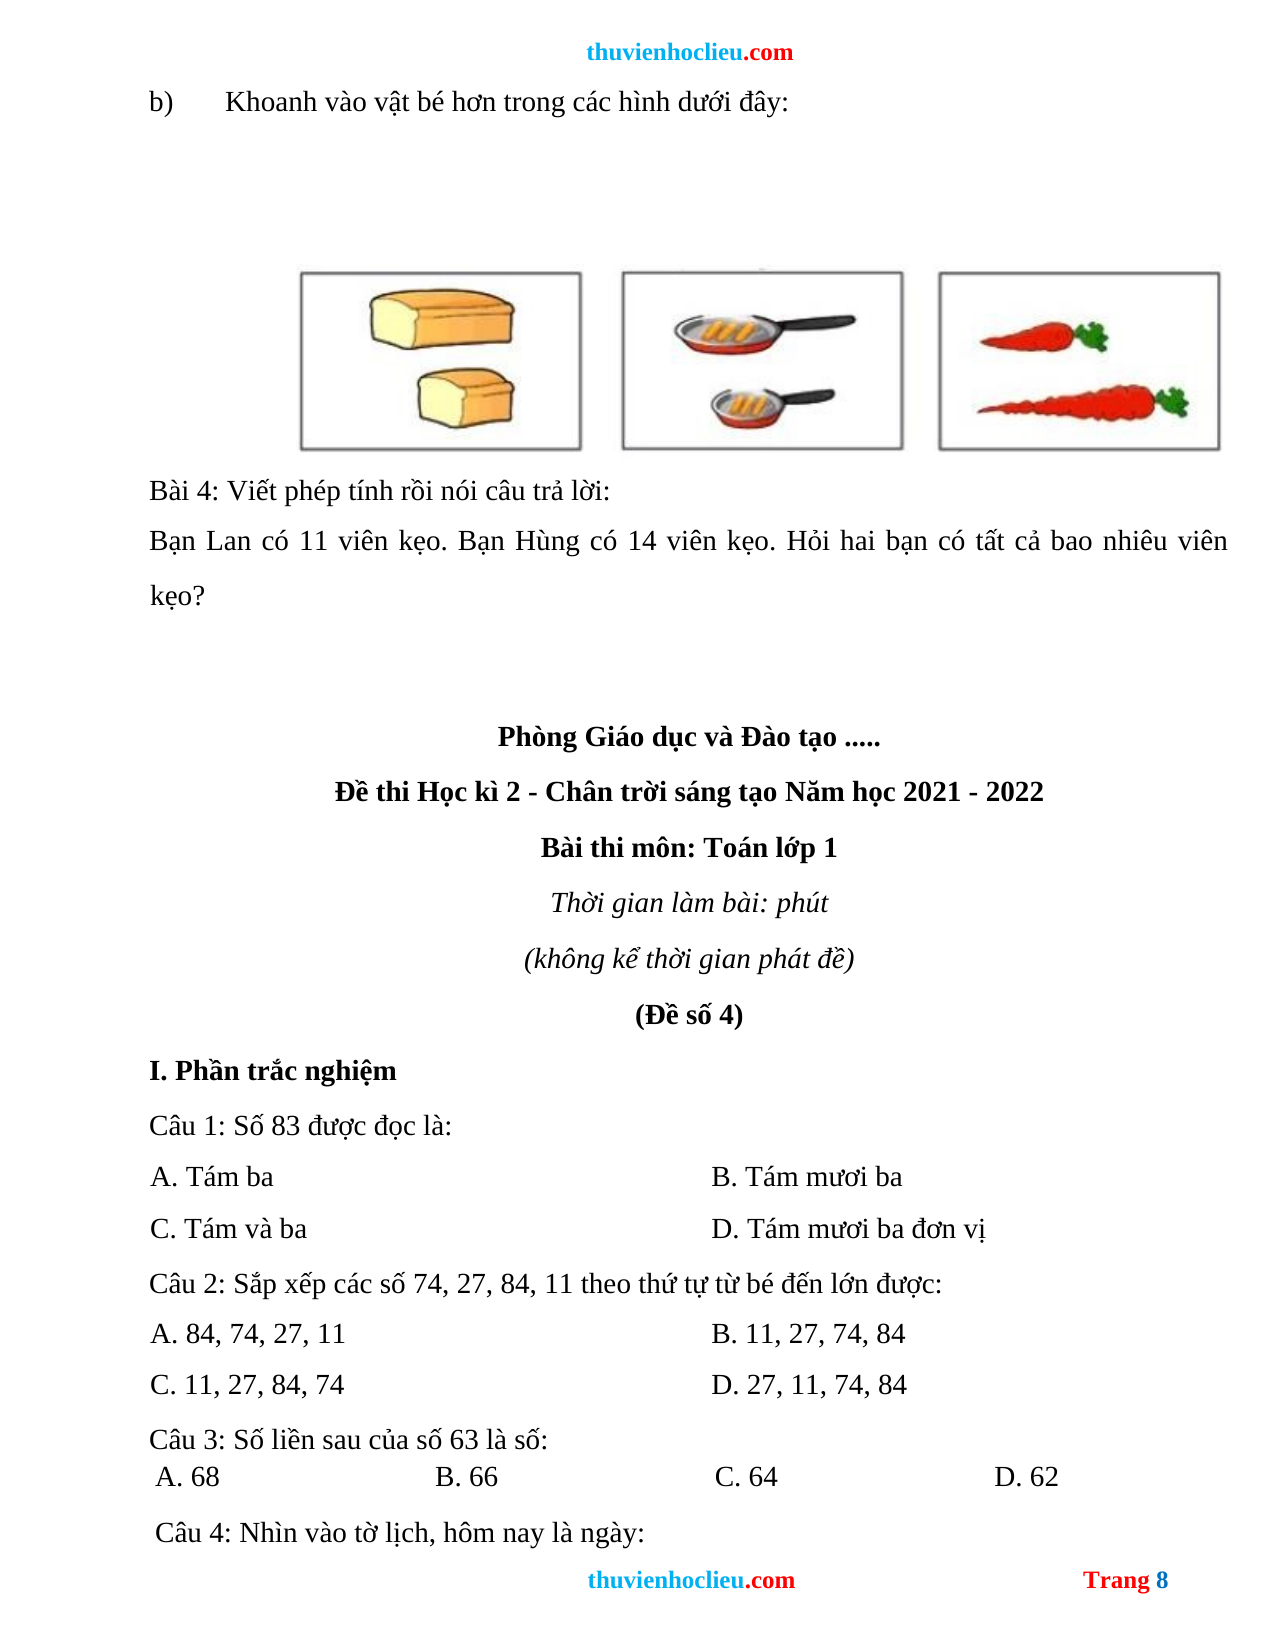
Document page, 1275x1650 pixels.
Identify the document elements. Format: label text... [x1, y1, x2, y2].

picture [296, 264, 1230, 460]
text C. Tám và ba D. Tám mươi ba đơn vị [150, 1211, 1229, 1244]
text C. 11, 27, 84, 74 D. 27, 11, 74, 84 [150, 1367, 1229, 1400]
text (không kể thời gian phát đề) [149, 941, 1229, 975]
text Bạn Lan có 11 viên kẹo. Bạn Hùng có 14 viên kẹo. Hỏi hai bạn có tất cả bao nhiêu viên kẹo? [149, 523, 1229, 612]
text b) Khoanh vào vật bé hơn trong các hình dưới đây: [149, 84, 1229, 118]
text Phòng Giáo dục và Đào tạo ..... [149, 719, 1229, 753]
text A. Tám ba B. Tám mươi ba [150, 1159, 1229, 1192]
text A. 84, 74, 27, 11 B. 11, 27, 74, 84 [150, 1316, 1229, 1350]
text Bài 4: Viết phép tính rồi nói câu trả lời: [149, 473, 1229, 507]
table_header C. 64 [715, 1459, 994, 1551]
text Câu 1: Số 83 được đọc là: [149, 1108, 1229, 1141]
text Đề thi Học kì 2 - Chân trời sáng tạo Năm học 2021 - 2022 [149, 774, 1229, 808]
text Câu 3: Số liền sau của số 63 là số: [149, 1422, 1229, 1456]
text Bài thi môn: Toán lớp 1 [149, 830, 1229, 864]
text Thời gian làm bài: phút [149, 886, 1229, 919]
text (Đề số 4) [149, 997, 1229, 1031]
text I. Phần trắc nghiệm [149, 1053, 1229, 1086]
text Câu 2: Sắp xếp các số 74, 27, 84, 11 theo thứ tự từ bé đến lớn được: [149, 1266, 1229, 1300]
table_header A. 68 B. 66 Câu 4: Nhìn vào tờ lịch, hôm nay là ngày: [155, 1459, 714, 1551]
table_header D. 62 [994, 1459, 1066, 1551]
